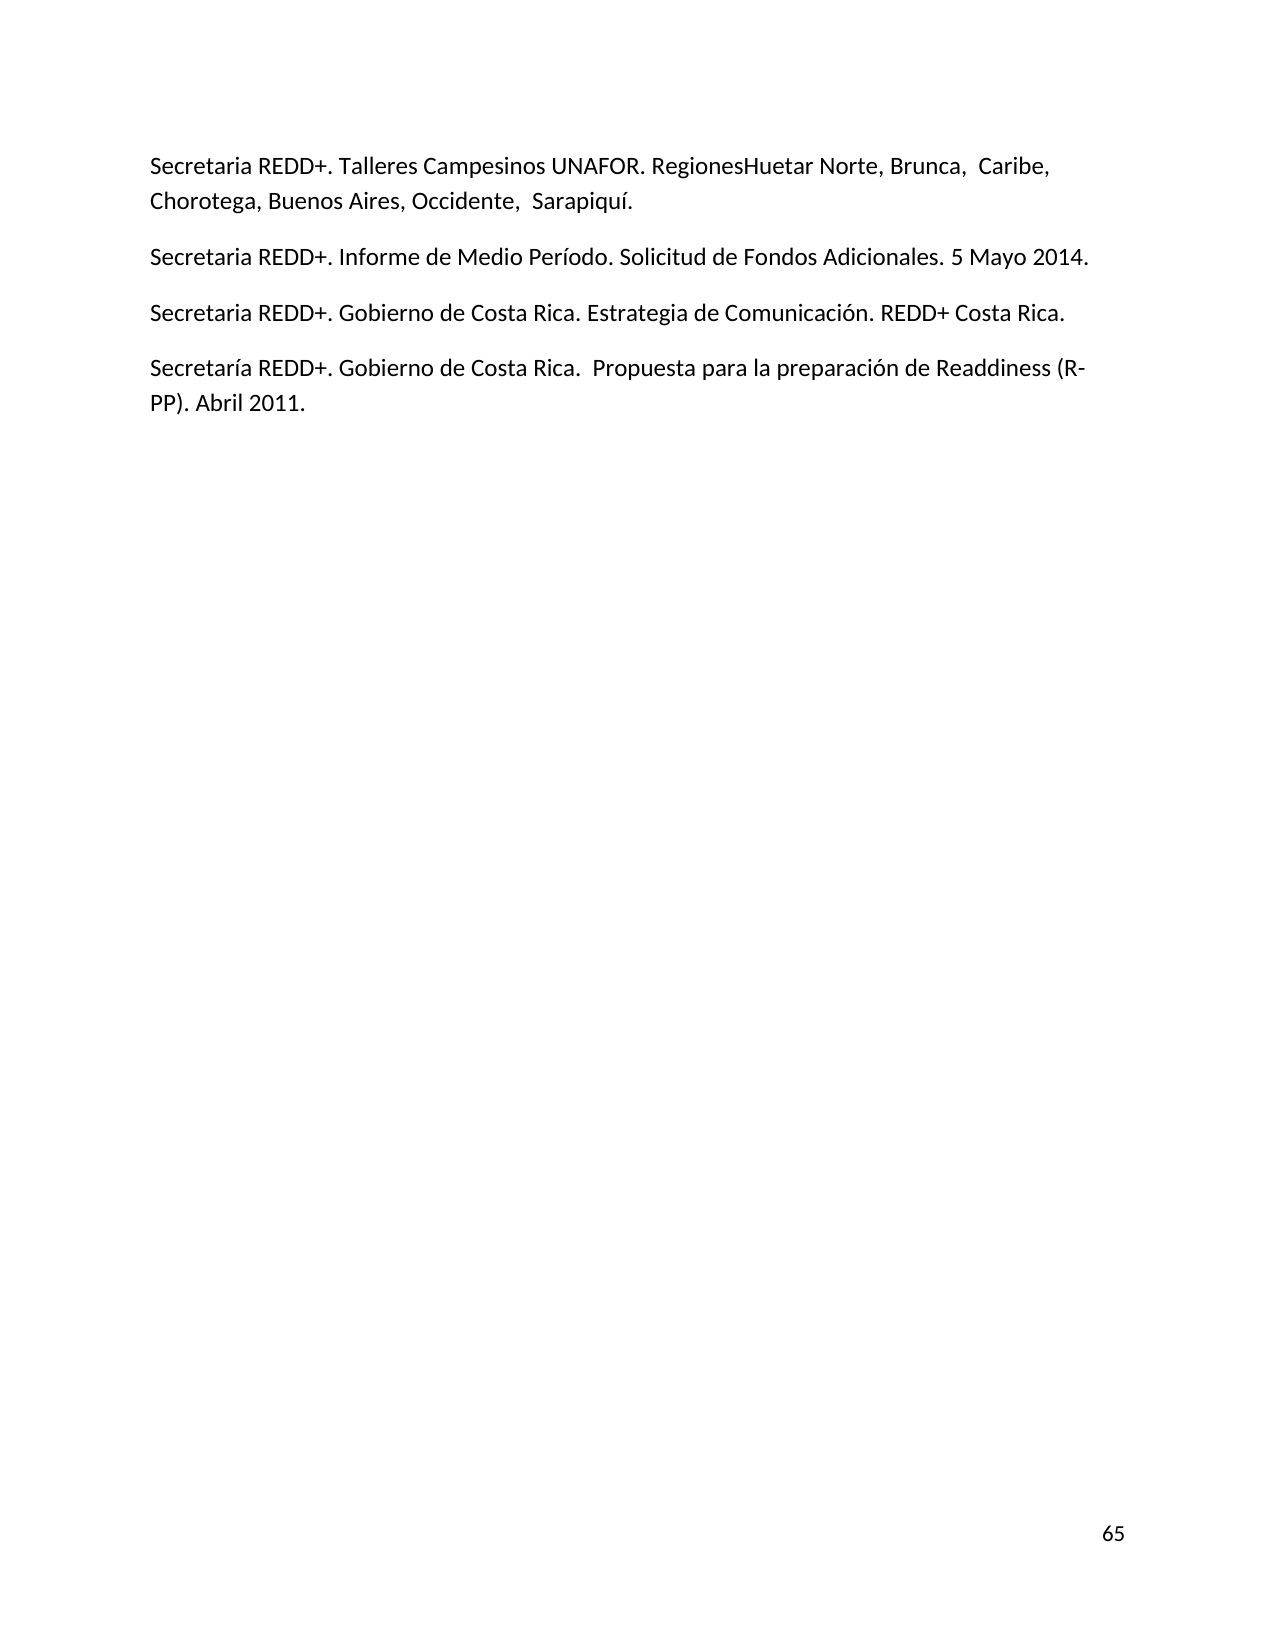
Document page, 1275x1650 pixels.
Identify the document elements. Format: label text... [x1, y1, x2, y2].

text Secretaría REDD+. Gobierno de Costa Rica. Propuesta para la preparación de Readdiness (R-PP). Abril 2011. [150, 352, 1125, 418]
text Secretaria REDD+. Gobierno de Costa Rica. Estrategia de Comunicación. REDD+ Costa Rica. [150, 297, 1125, 327]
text Secretaria REDD+. Talleres Campesinos UNAFOR. RegionesHuetar Norte, Brunca, Caribe, Chorotega, Buenos Aires, Occidente, Sarapiquí. [150, 150, 1125, 216]
text Secretaria REDD+. Informe de Medio Período. Solicitud de Fondos Adicionales. 5 Mayo 2014. [150, 241, 1125, 271]
